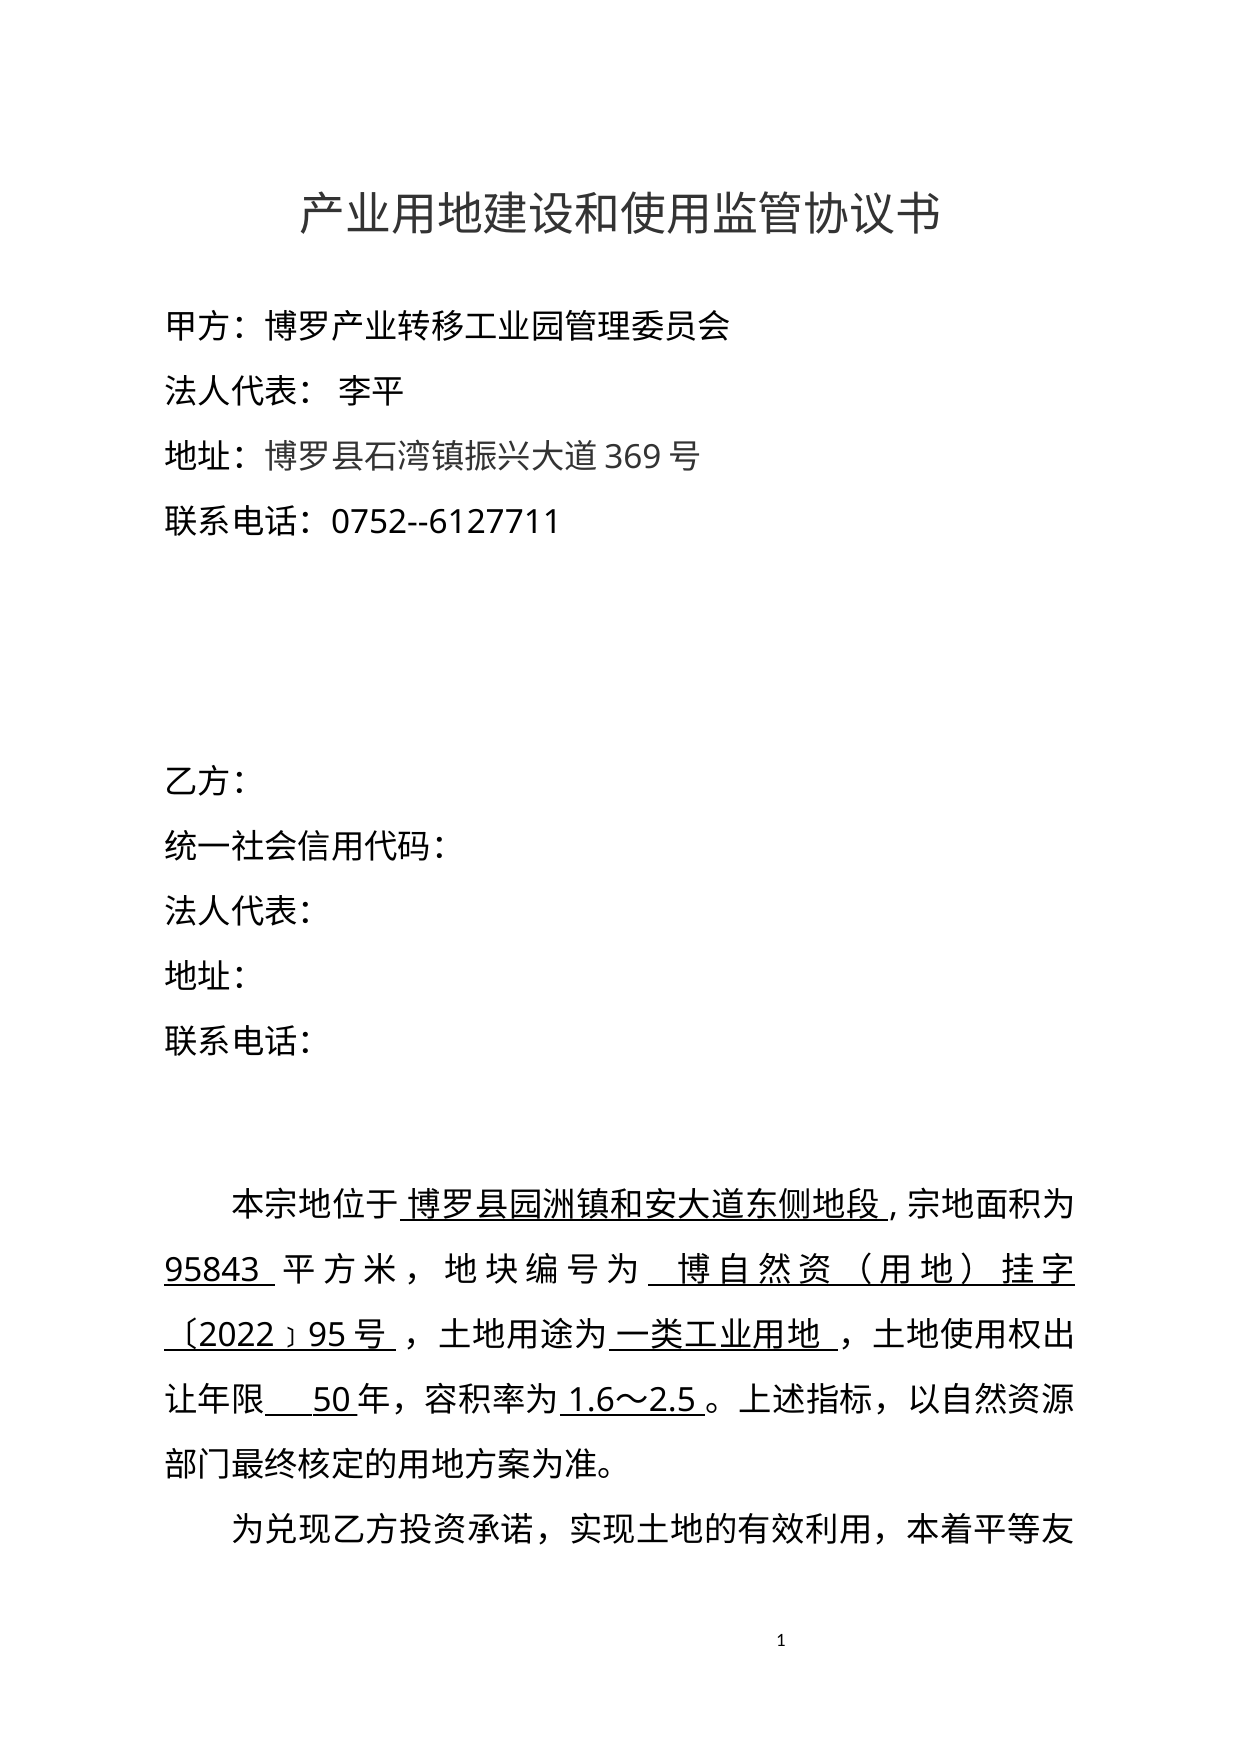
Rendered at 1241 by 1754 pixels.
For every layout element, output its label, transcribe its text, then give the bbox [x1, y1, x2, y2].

text 统一社会信用代码： [164, 812, 1076, 877]
text 本宗地位于 博罗县园洲镇和安大道东侧地段 , 宗地面积为 95843 平方米，地块编号为 博自然资（用地）挂字〔2022﹞95号 ，土地用途为 一类工业用地 ，土地使用权出让年限 50年，容积率为 1.6～2.5 。上述指标，以自然资源部门最终核定的用地方案为准。 [164, 1169, 1076, 1494]
text 法人代表： [164, 877, 1076, 942]
text 产业用地建设和使用监管协议书 [164, 162, 1076, 259]
text 甲方：博罗产业转移工业园管理委员会 法人代表： 李平 [164, 292, 1076, 422]
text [164, 1494, 1076, 1559]
text 地址： [164, 942, 1076, 1007]
text 乙方： [164, 552, 1076, 812]
text 地址：博罗县石湾镇振兴大道369号 联系电话：0752--6127711 [164, 422, 1076, 552]
text 联系电话： [164, 1007, 1076, 1169]
